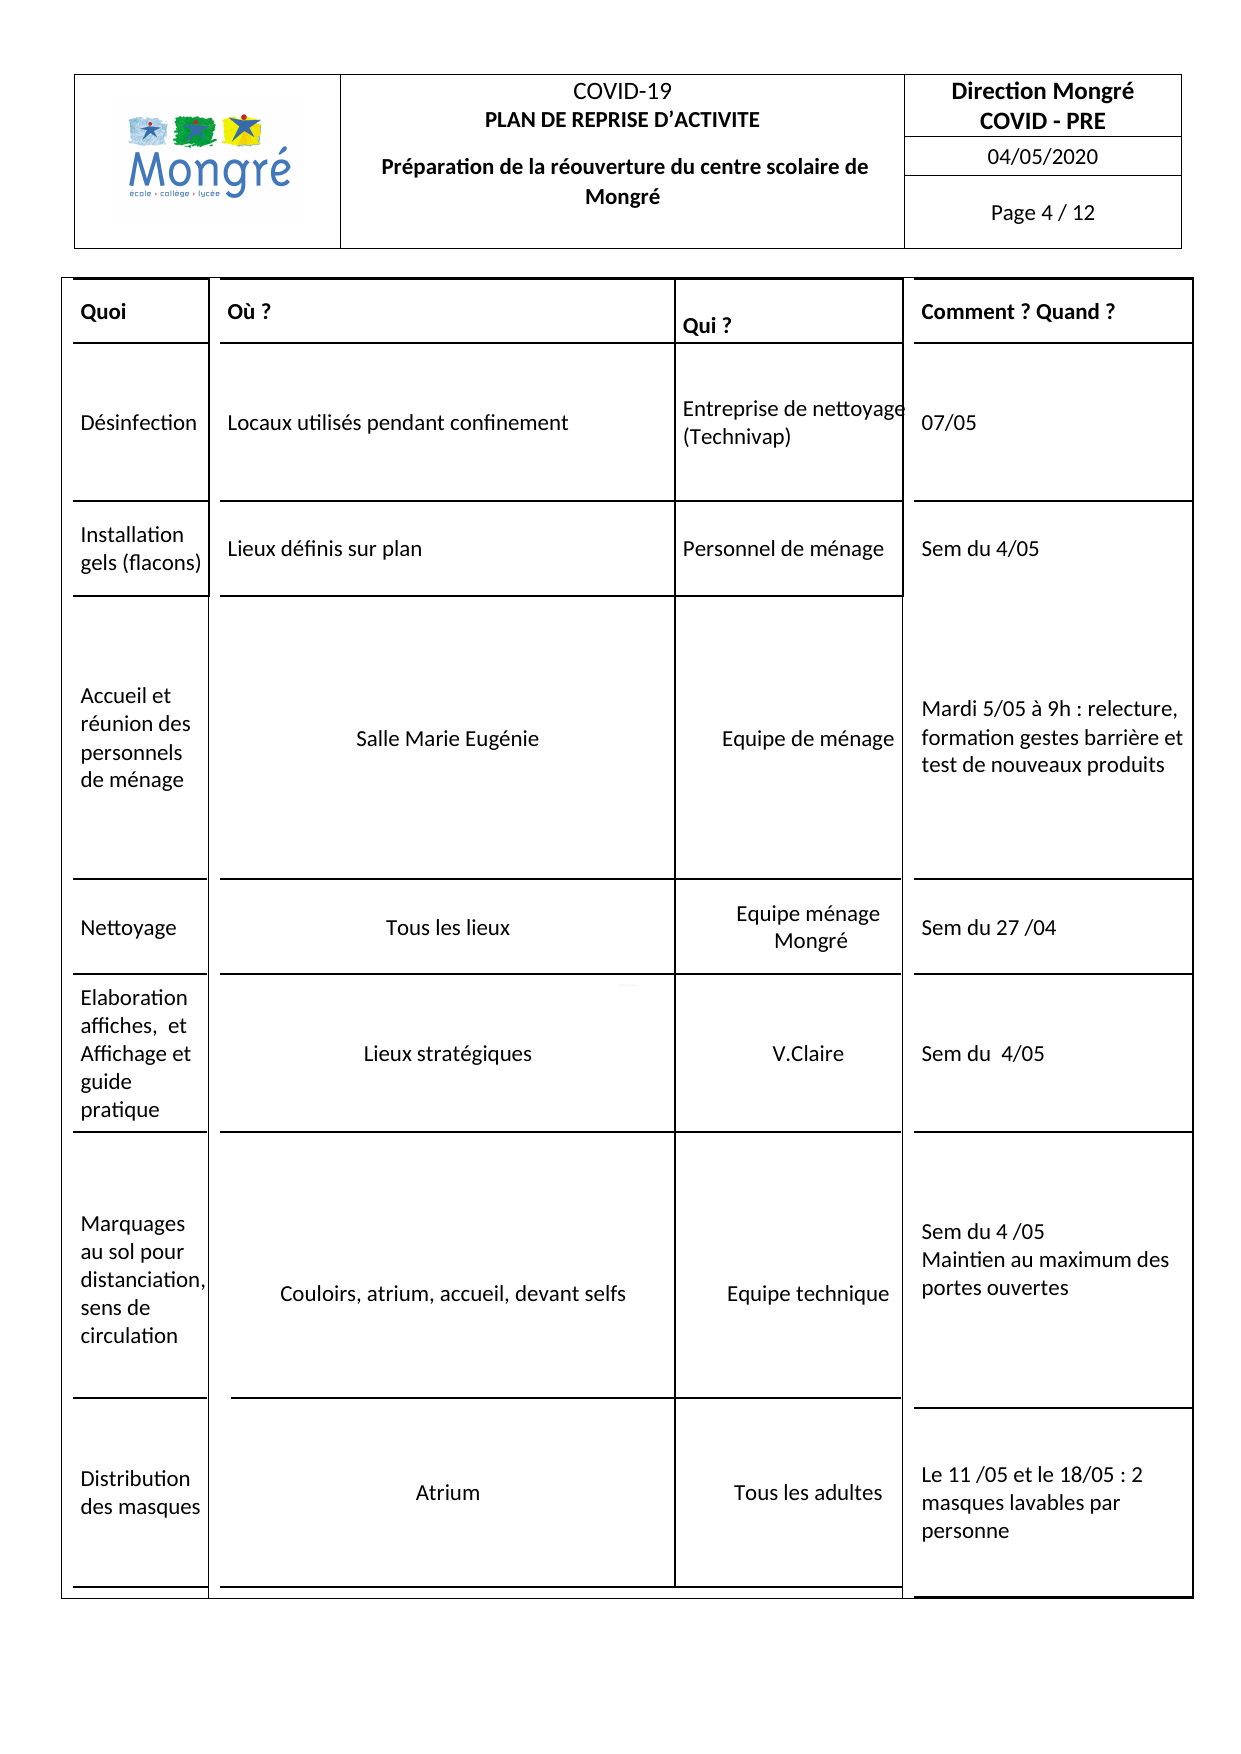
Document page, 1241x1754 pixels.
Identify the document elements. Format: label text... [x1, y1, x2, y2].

picture [113, 100, 302, 222]
table_cell [62, 278, 208, 1598]
